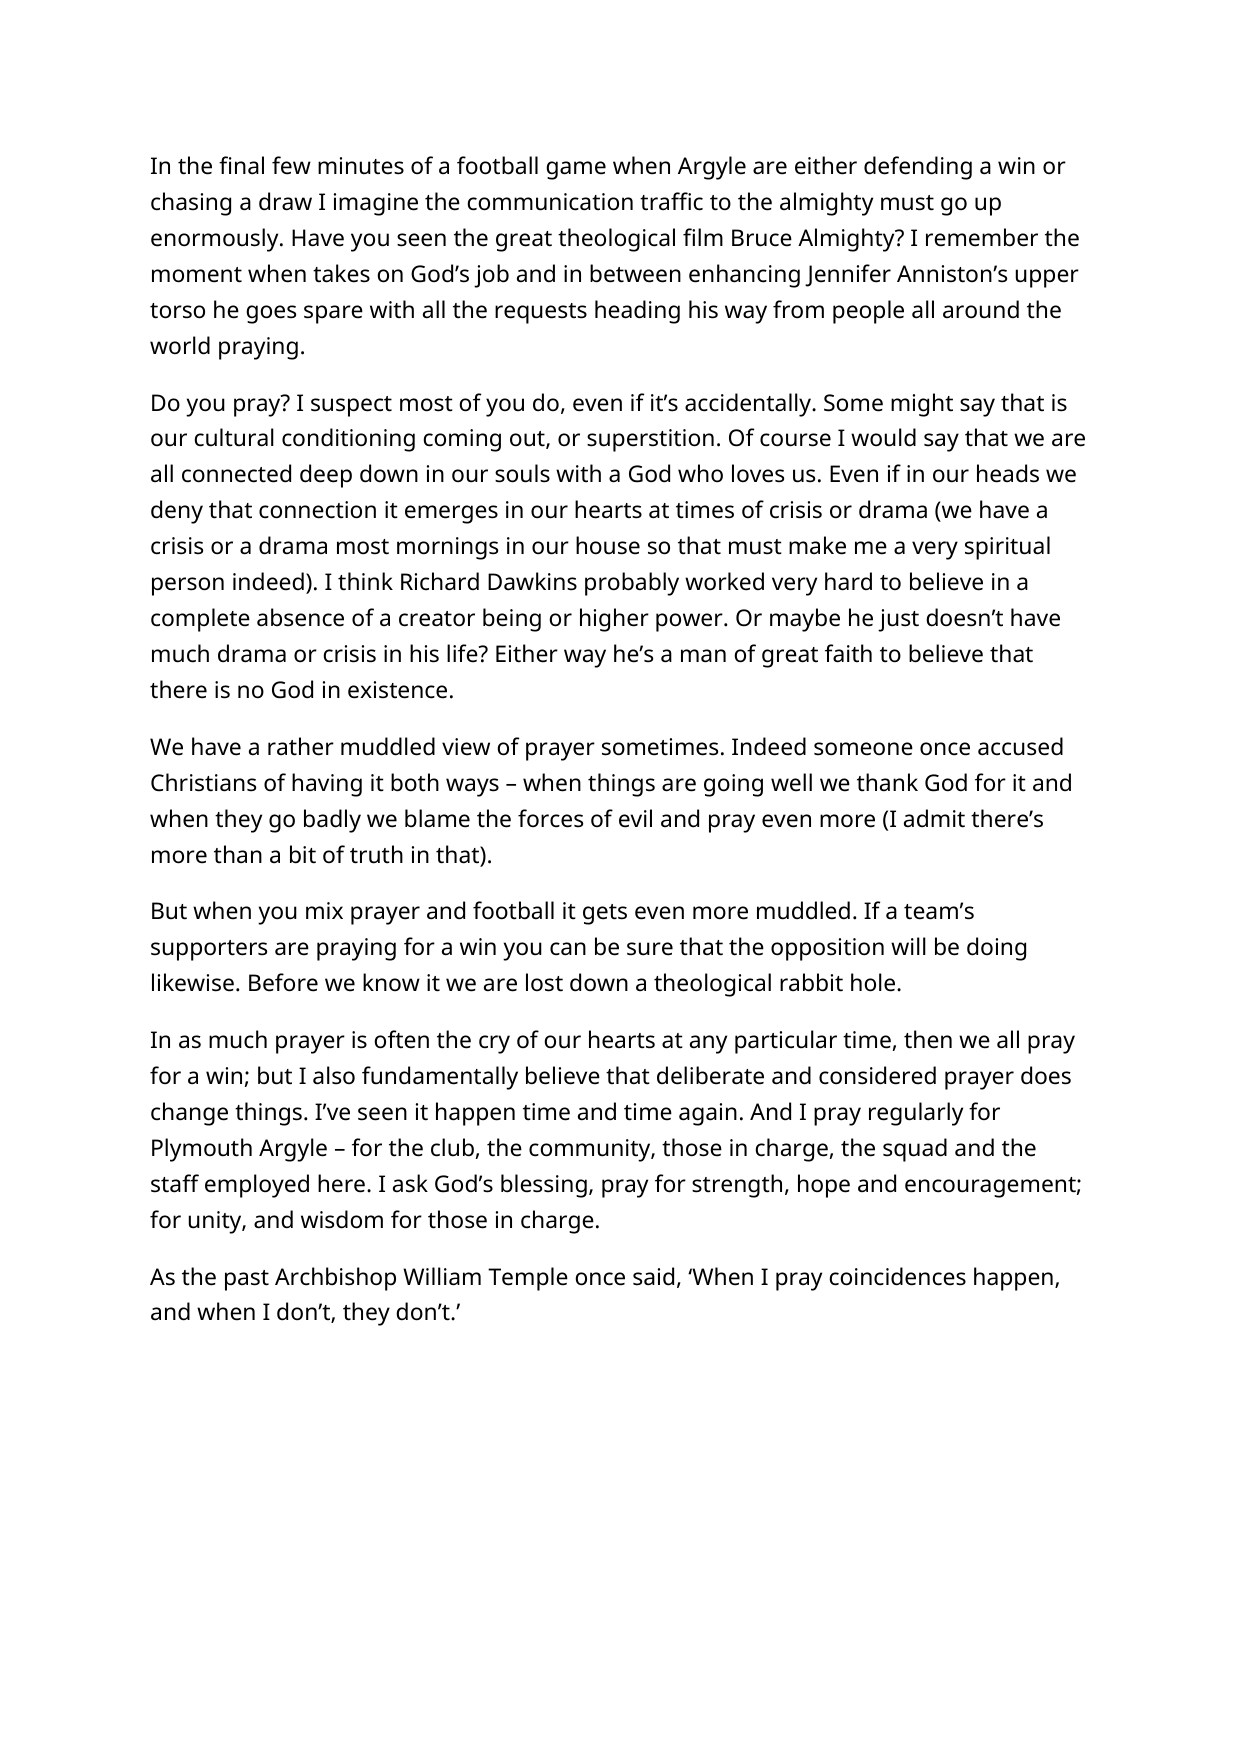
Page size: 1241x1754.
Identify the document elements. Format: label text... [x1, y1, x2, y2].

text As the past Archbishop William Temple once said, ‘When I pray coincidences happen, and when I don’t, they don’t.’ [150, 1260, 1090, 1328]
text In the final few minutes of a football game when Argyle are either defending a win or chasing a draw I imagine the communication traffic to the almighty must go up enormously. Have you seen the great theological film Bruce Almighty? I remember the moment when takes on God’s job and in between enhancing Jennifer Anniston’s upper torso he goes spare with all the requests heading his way from people all around the world praying. [150, 150, 1090, 361]
text But when you mix prayer and football it gets even more muddled. If a team’s supporters are praying for a win you can be sure that the opposition will be doing likewise. Before we know it we are lost down a theological rabbit hole. [150, 895, 1090, 998]
text Do you pray? I suspect most of you do, even if it’s accidentally. Some might say that is our cultural conditioning coming out, or superstition. Of course I would say that we are all connected deep down in our souls with a God who loves us. Even if in our heads we deny that connection it emerges in our hearts at times of crisis or drama (we have a crisis or a drama most mornings in our house so that must make me a very spiritual person indeed). I think Richard Dawkins probably worked very hard to believe in a complete absence of a creator being or higher power. Or maybe he just doesn’t have much drama or crisis in his life? Either way he’s a man of great faith to believe that there is no God in existence. [150, 386, 1090, 705]
text In as much prayer is often the cry of our hearts at any particular time, then we all pray for a win; but I also fundamentally believe that deliberate and considered prayer does change things. I’ve seen it happen time and time again. And I pray regularly for Plymouth Argyle – for the club, the community, those in charge, the squad and the staff employed here. I ask God’s blessing, pray for strength, hope and encouragement; for unity, and wisdom for those in charge. [150, 1024, 1090, 1235]
text We have a rather muddled view of prayer sometimes. Indeed someone once accused Christians of having it both ways – when things are going well we thank God for it and when they go badly we blame the forces of evil and pray even more (I admit there’s more than a bit of truth in that). [150, 731, 1090, 870]
